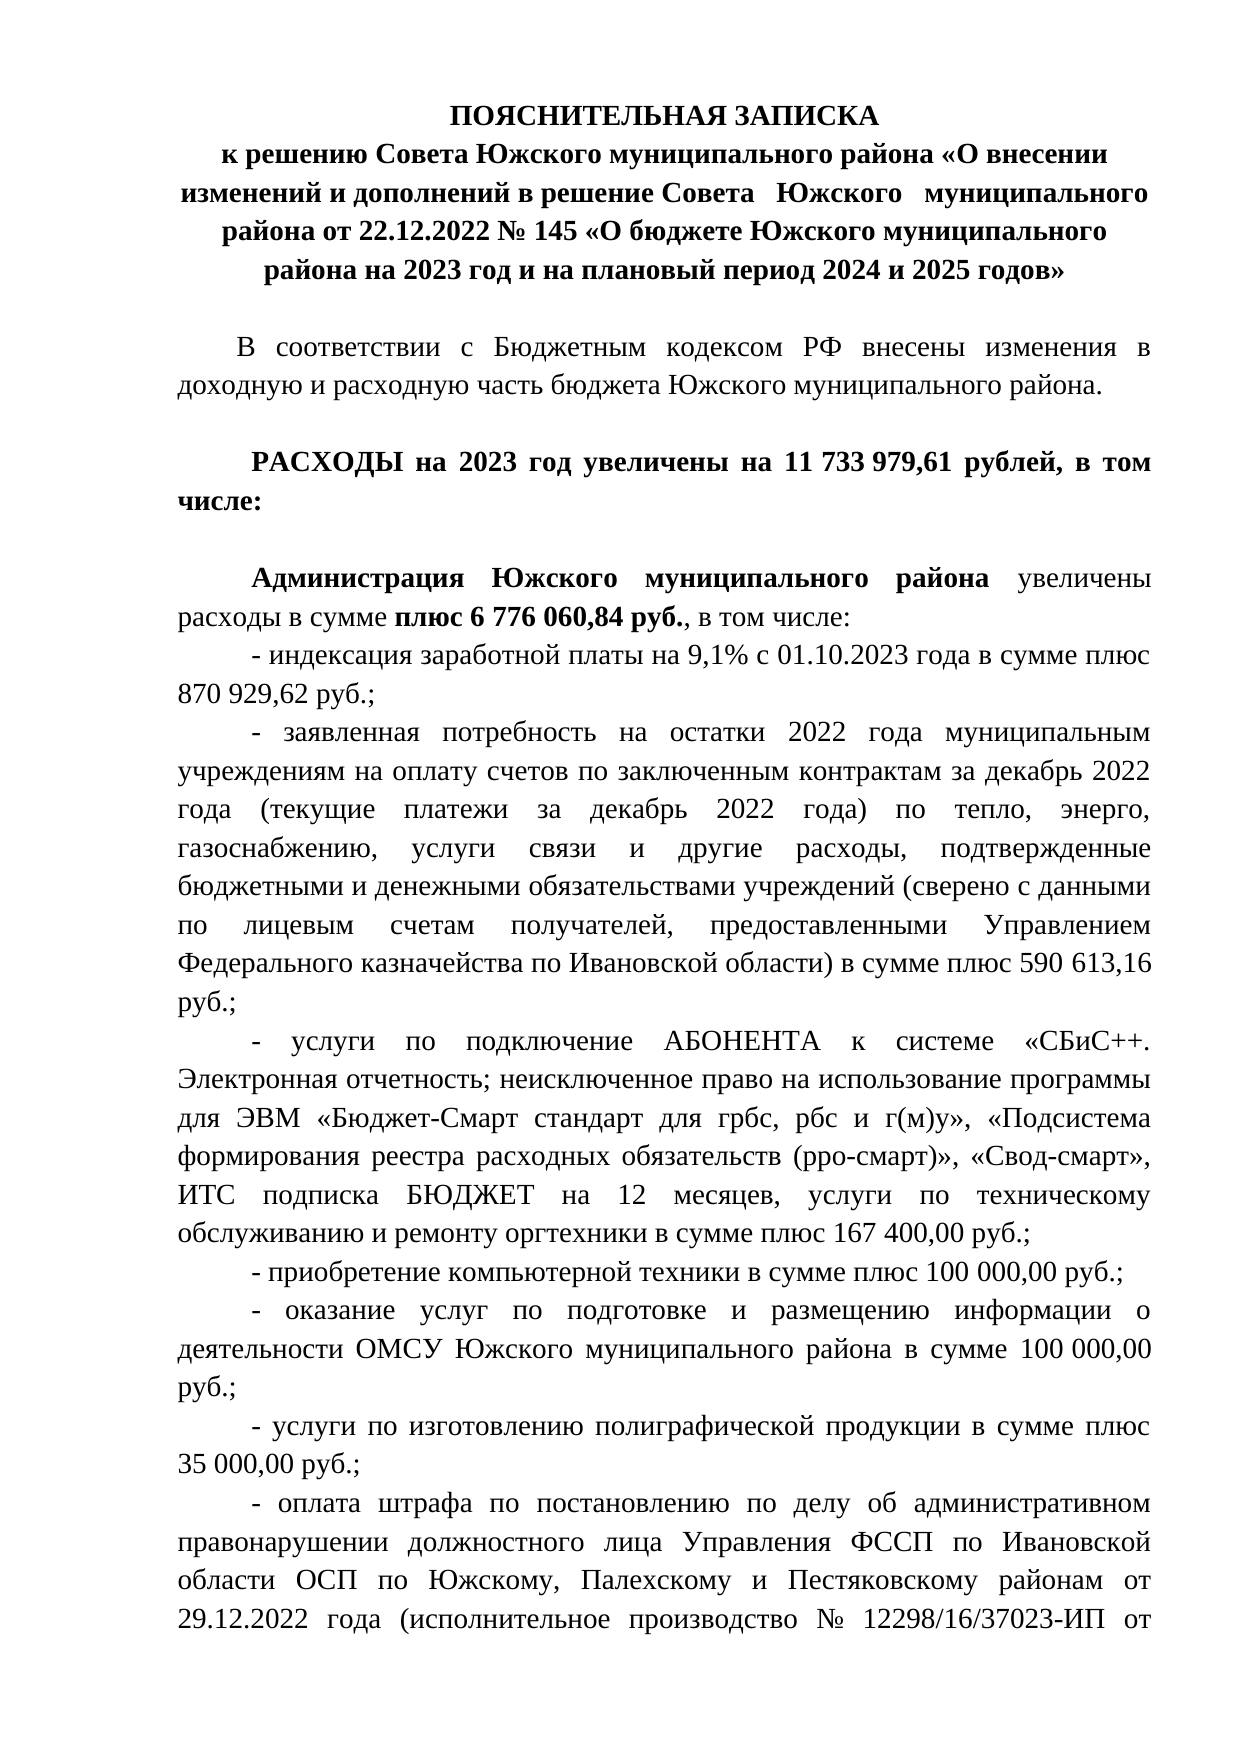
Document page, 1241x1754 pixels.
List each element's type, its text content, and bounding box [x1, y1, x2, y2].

text ПОЯСНИТЕЛЬНАЯ ЗАПИСКА [177, 98, 1152, 131]
text Администрация Южского муниципального района увеличены расходы в сумме плюс 6 776 060,84 руб., в том числе: [177, 560, 1152, 632]
text - индексация заработной платы на 9,1% с 01.10.2023 года в сумме плюс 870 929,62 руб.; [177, 637, 1152, 709]
text В соответствии с Бюджетным кодексом РФ внесены изменения в доходную и расходную часть бюджета Южского муниципального района. [177, 329, 1152, 401]
text к решению Совета Южского муниципального района «О внесении изменений и дополнений в решение Совета Южского муниципального района от 22.12.2022 № 145 «О бюджете Южского муниципального района на 2023 год и на плановый период 2024 и 2025 годов» [177, 136, 1152, 285]
text РАСХОДЫ на 2023 год увеличены на 11 733 979,61 рублей, в том числе: [177, 444, 1152, 517]
text - оказание услуг по подготовке и размещению информации о деятельности ОМСУ Южского муниципального района в сумме 100 000,00 руб.; [177, 1292, 1152, 1403]
text - приобретение компьютерной техники в сумме плюс 100 000,00 руб.; [177, 1254, 1152, 1287]
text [177, 1485, 1152, 1634]
text - заявленная потребность на остатки 2022 года муниципальным учреждениям на оплату счетов по заключенным контрактам за декабрь 2022 года (текущие платежи за декабрь 2022 года) по тепло, энерго, газоснабжению, услуги связи и другие расходы, подтвержденные бюджетными и денежными обязательствами учреждений (сверено с данными по лицевым счетам получателей, предоставленными Управлением Федерального казначейства по Ивановской области) в сумме плюс 590 613,16 руб.; [177, 714, 1152, 1018]
text - услуги по подключение АБОНЕНТА к системе «СБиС++. Электронная отчетность; неисключенное право на использование программы для ЭВМ «Бюджет-Смарт стандарт для грбс, рбс и г(м)у», «Подсистема формирования реестра расходных обязательств (рро-смарт)», «Свод-смарт», ИТС подписка БЮДЖЕТ на 12 месяцев, услуги по техническому обслуживанию и ремонту оргтехники в сумме плюс 167 400,00 руб.; [177, 1023, 1152, 1249]
text - услуги по изготовлению полиграфической продукции в сумме плюс 35 000,00 руб.; [177, 1408, 1152, 1480]
